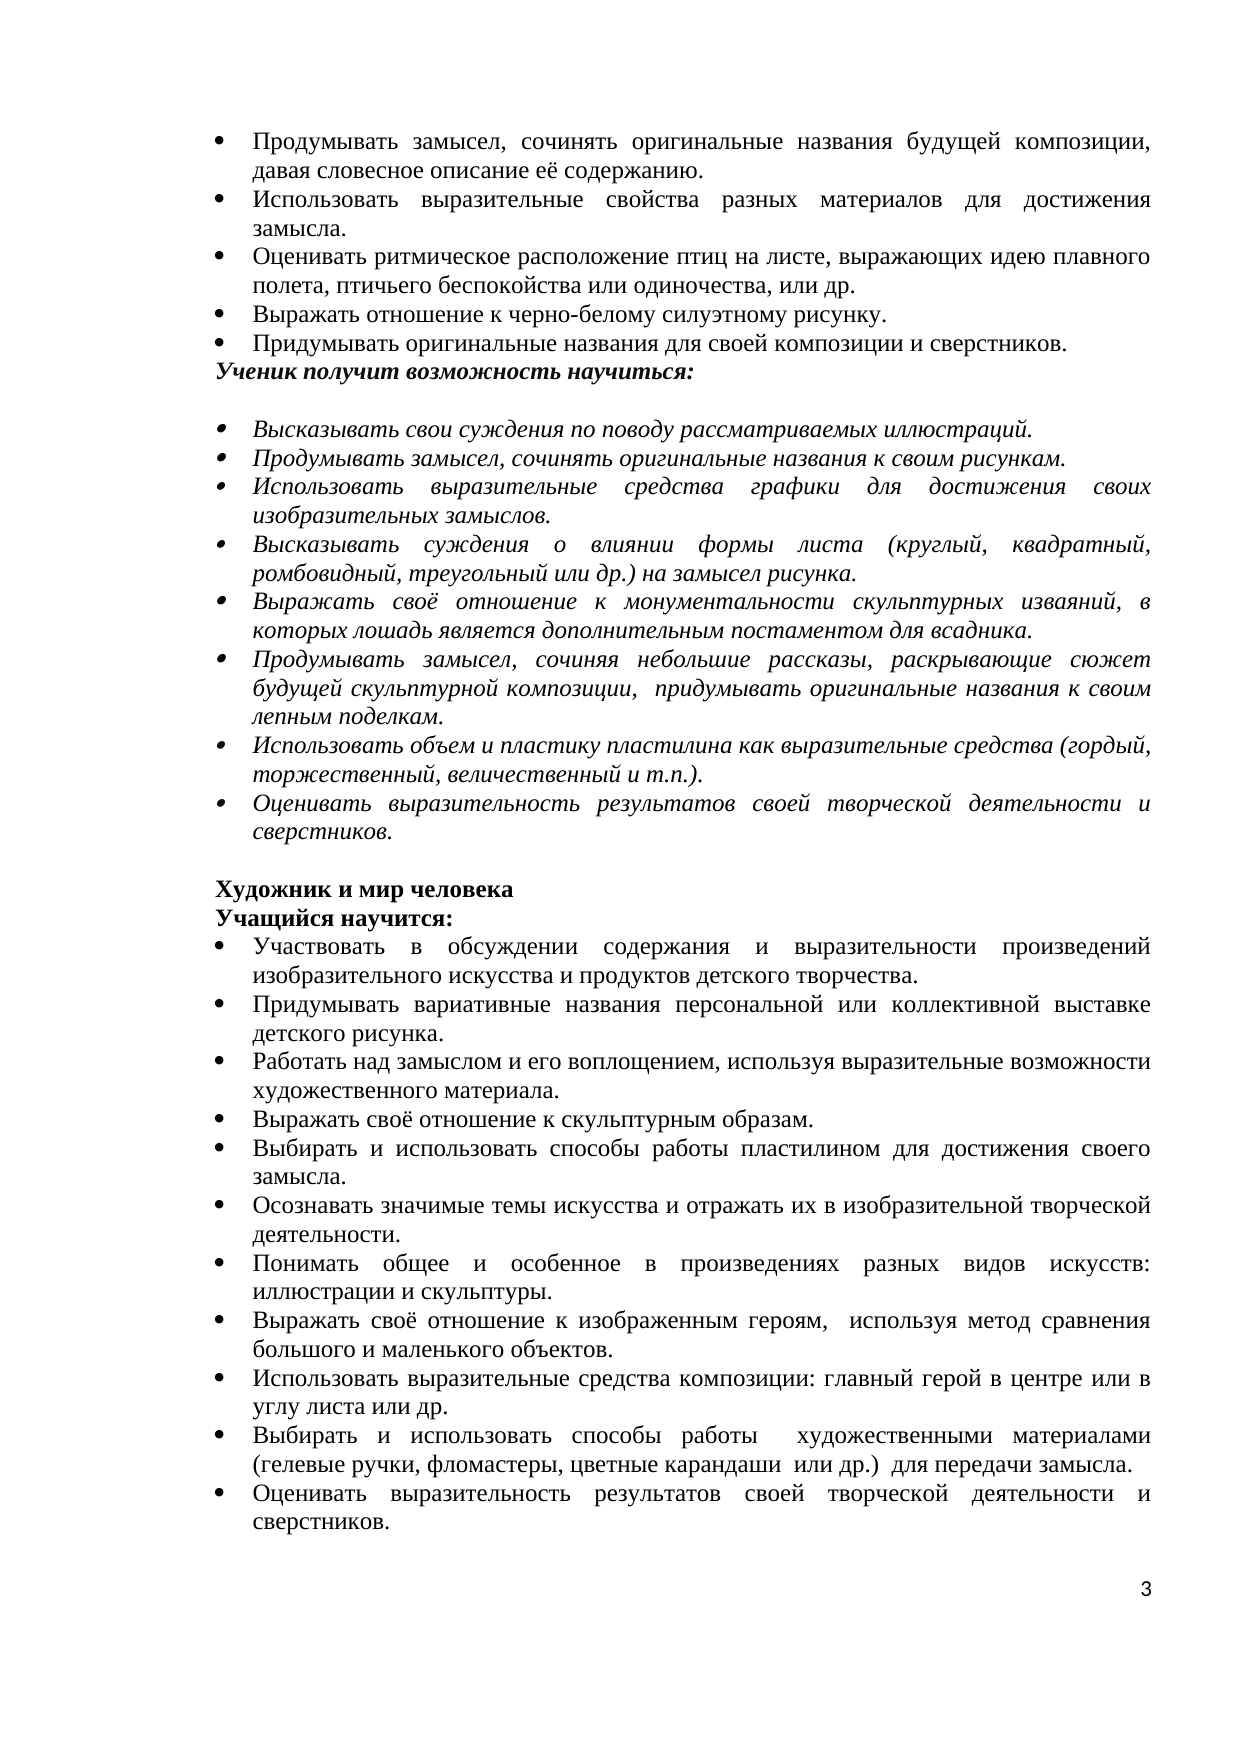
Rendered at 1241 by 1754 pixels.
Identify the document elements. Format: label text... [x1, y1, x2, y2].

list Художник и мир человека [215, 874, 1152, 903]
list Выбирать и использовать способы работы пластилином для достижения своего замысла. [215, 1133, 1152, 1190]
list Выражать своё отношение к скульптурным образам. [215, 1104, 1152, 1133]
list Осознавать значимые темы искусства и отражать их в изобразительной творческой деятельности. [215, 1190, 1152, 1248]
list Выражать отношение к черно-белому силуэтному рисунку. [215, 299, 1152, 328]
list Придумывать оригинальные названия для своей композиции и сверстников. [215, 328, 1152, 356]
list Использовать выразительные средства графики для достижения своих изобразительных замыслов. [215, 471, 1152, 529]
list Оценивать выразительность результатов своей творческой деятельности и сверстников. [215, 1478, 1152, 1535]
list Оценивать выразительность результатов своей творческой деятельности и сверстников. [215, 788, 1152, 845]
list Оценивать ритмическое расположение птиц на листе, выражающих идею плавного полета, птичьего беспокойства или одиночества, или др. [215, 241, 1152, 299]
list Участвовать в обсуждении содержания и выразительности произведений изобразительного искусства и продуктов детского творчества. [215, 931, 1152, 989]
text Учащийся научится: [215, 903, 1152, 931]
list Придумывать вариативные названия персональной или коллективной выставке детского рисунка. [215, 989, 1152, 1046]
list Использовать выразительные средства композиции: главный герой в центре или в углу листа или др. [215, 1363, 1152, 1420]
list Выбирать и использовать способы работы художественными материалами (гелевые ручки, фломастеры, цветные карандаши или др.) для передачи замысла. [215, 1420, 1152, 1478]
list Продумывать замысел, сочиняя небольшие рассказы, раскрывающие сюжет будущей скульптурной композиции, придумывать оригинальные названия к своим лепным поделкам. [215, 644, 1152, 730]
list Высказывать свои суждения по поводу рассматриваемых иллюстраций. [215, 414, 1152, 443]
list Продумывать замысел, сочинять оригинальные названия будущей композиции, давая словесное описание её содержанию. [215, 126, 1152, 184]
list Понимать общее и особенное в произведениях разных видов искусств: иллюстрации и скульптуры. [215, 1248, 1152, 1305]
list Выражать своё отношение к монументальности скульптурных изваяний, в которых лошадь является дополнительным постаментом для всадника. [215, 586, 1152, 644]
list Работать над замыслом и его воплощением, используя выразительные возможности художественного материала. [215, 1046, 1152, 1104]
list Выражать своё отношение к изображенным героям, используя метод сравнения большого и маленького объектов. [215, 1305, 1152, 1363]
list Продумывать замысел, сочинять оригинальные названия к своим рисункам. [215, 443, 1152, 471]
text Ученик получит возможность научиться: [215, 356, 1152, 385]
list Использовать объем и пластику пластилина как выразительные средства (гордый, торжественный, величественный и т.п.). [215, 730, 1152, 788]
list Использовать выразительные свойства разных материалов для достижения замысла. [215, 184, 1152, 241]
list Высказывать суждения о влиянии формы листа (круглый, квадратный, ромбовидный, треугольный или др.) на замысел рисунка. [215, 529, 1152, 586]
